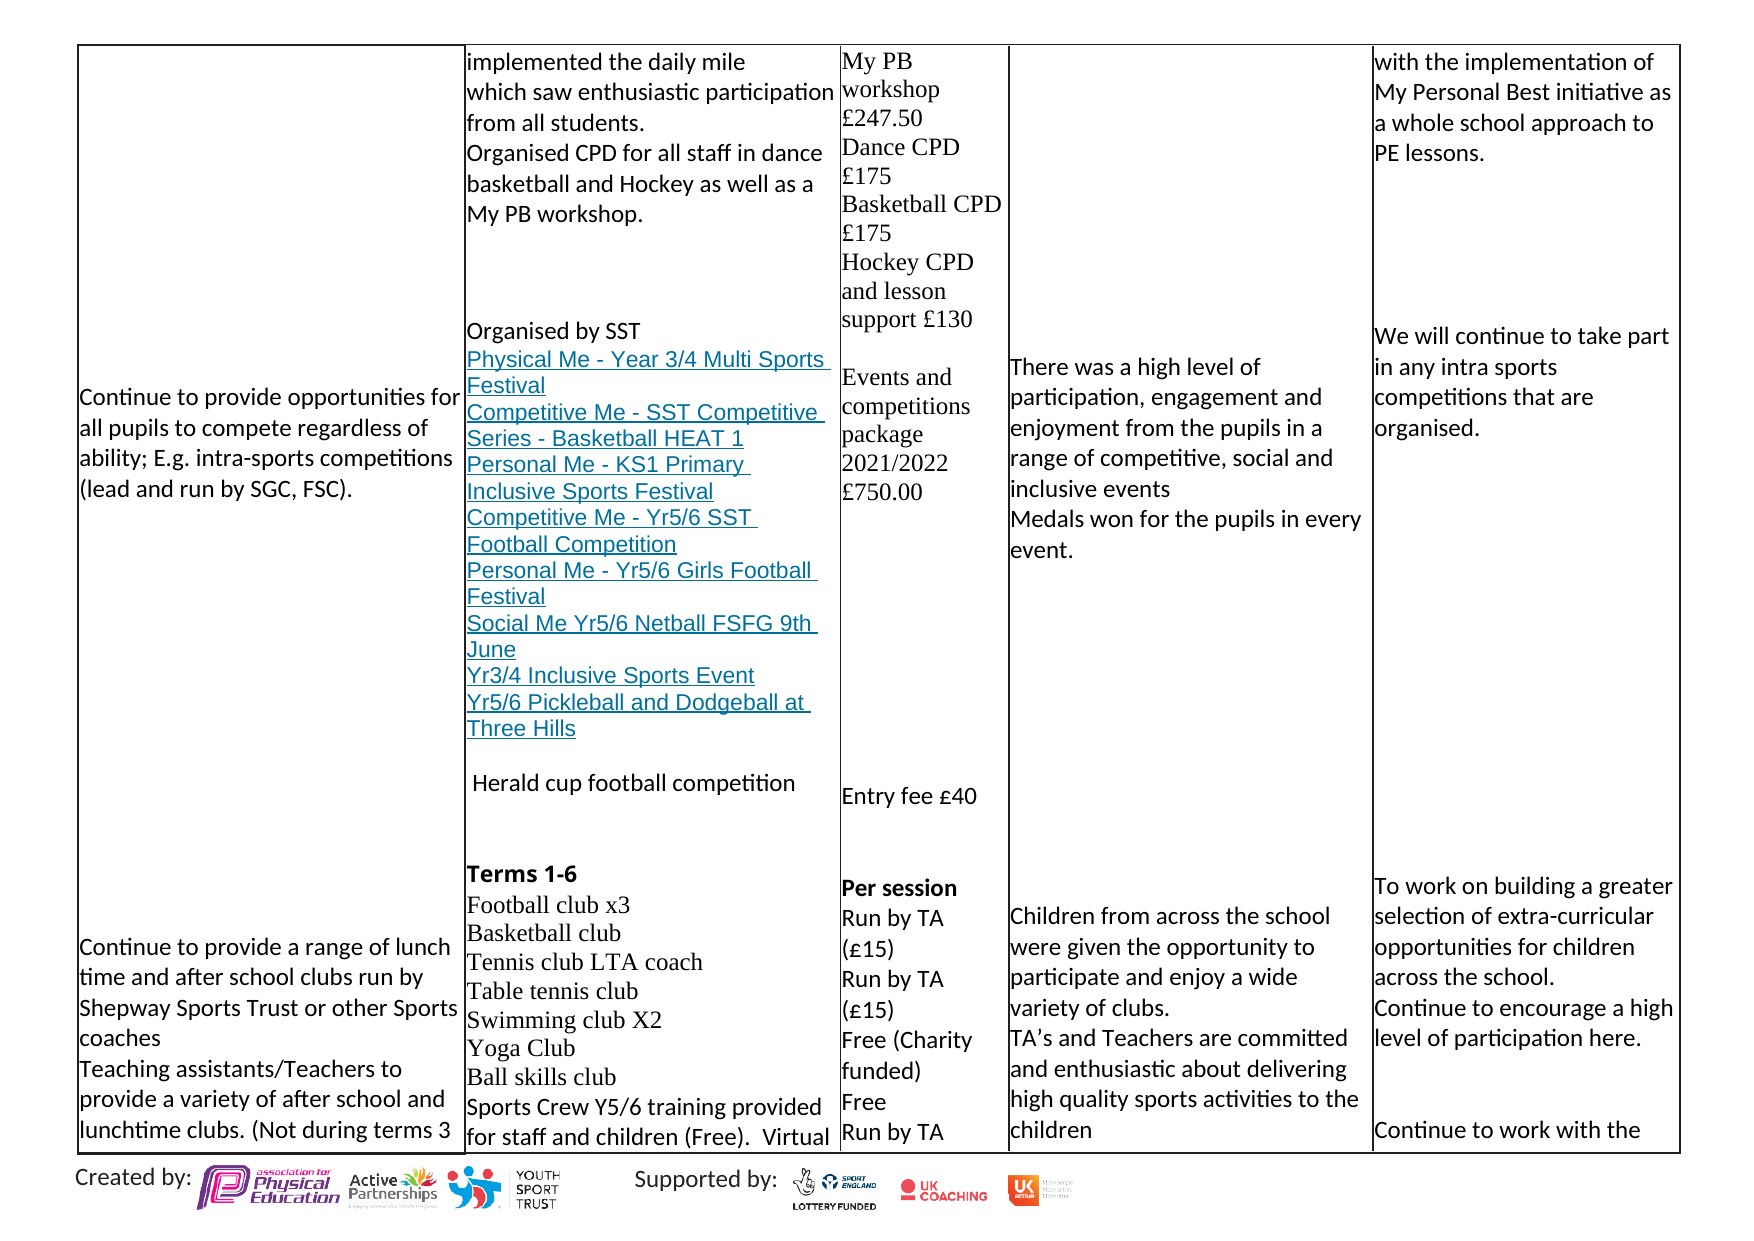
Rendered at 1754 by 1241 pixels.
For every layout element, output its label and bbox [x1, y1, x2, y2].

table_cell [1373, 45, 1679, 1152]
picture [793, 1168, 876, 1210]
picture [1008, 1174, 1073, 1206]
picture [920, 1181, 987, 1201]
table_cell [466, 45, 840, 1152]
picture [196, 1165, 560, 1210]
table_cell [840, 45, 1009, 1152]
table_cell [79, 46, 464, 1152]
table_cell [1009, 45, 1373, 1152]
